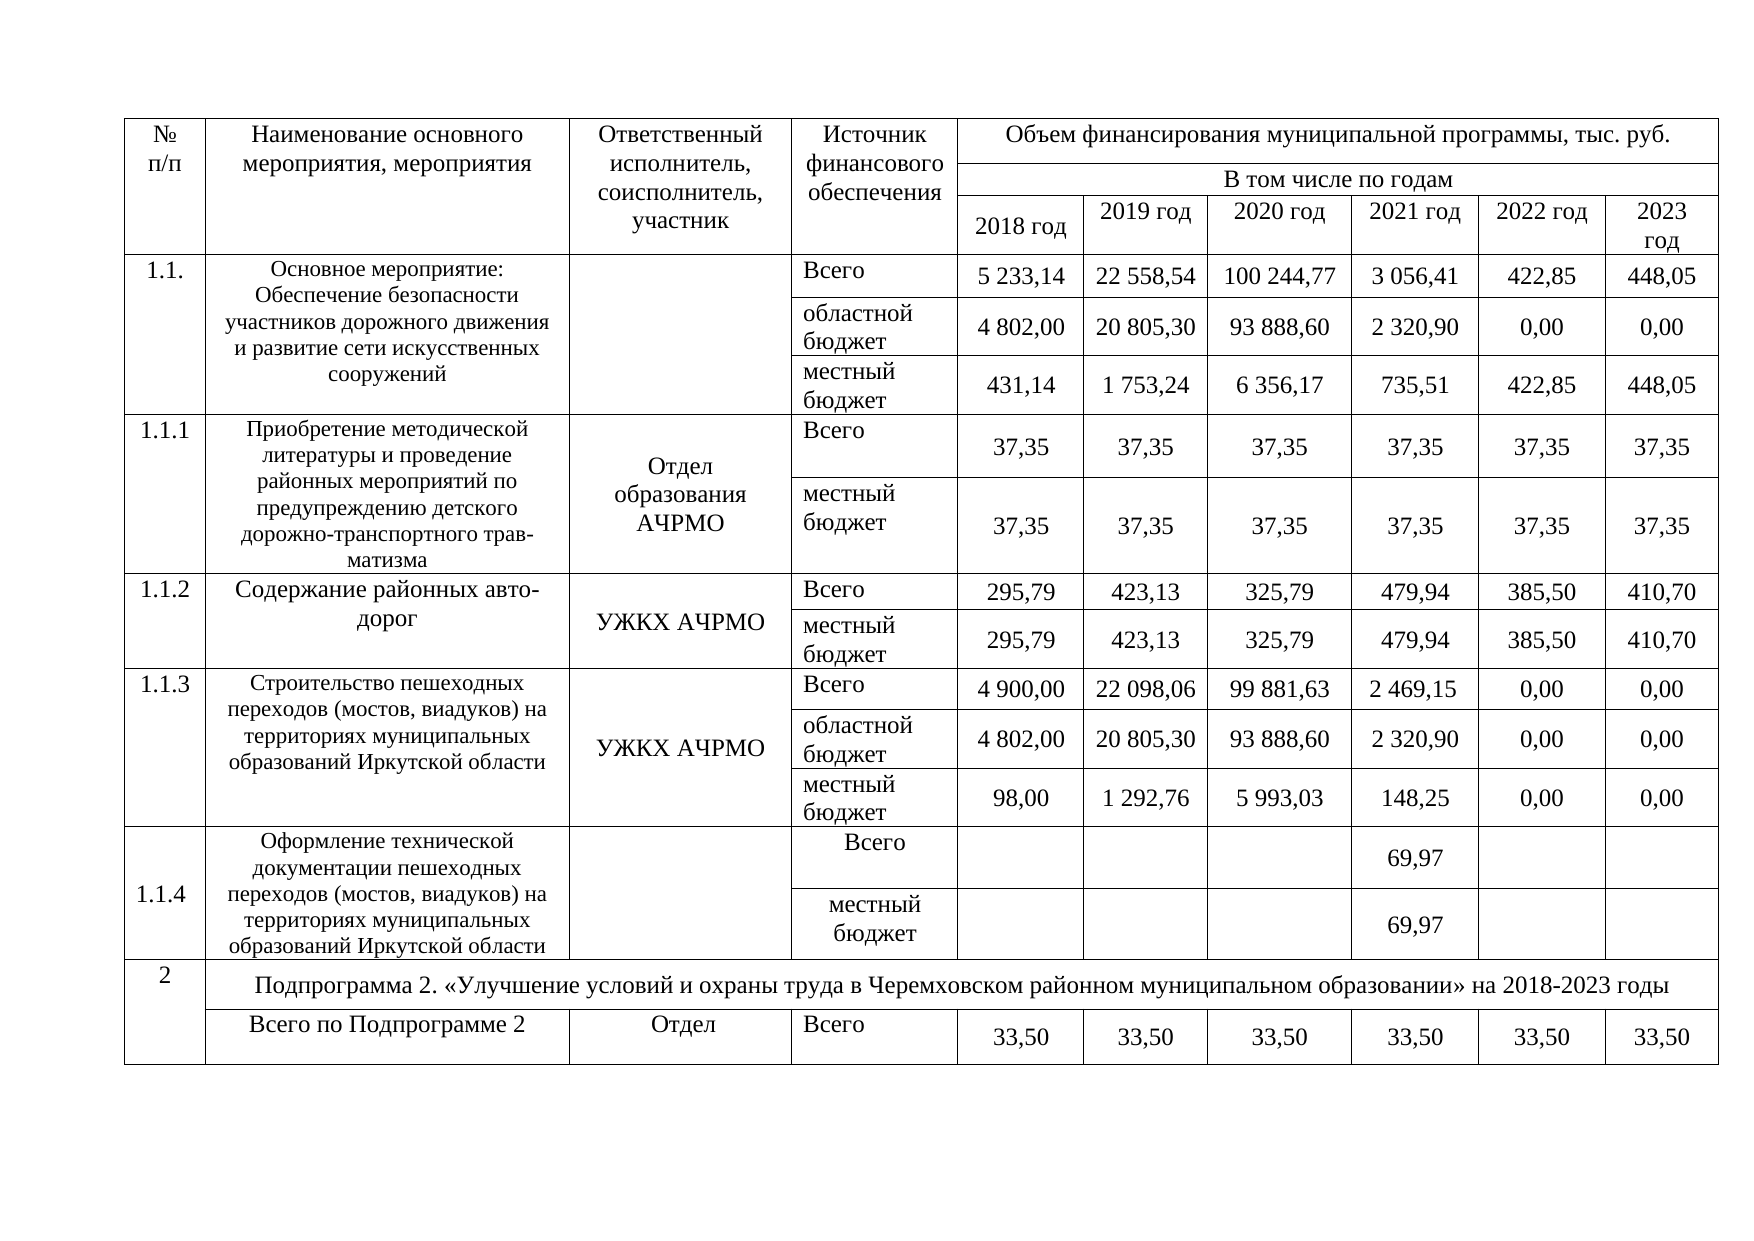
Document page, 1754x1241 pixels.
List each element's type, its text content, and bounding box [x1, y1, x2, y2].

table_cell Основное мероприятие: Обеспечение безопасности участников дорожного движения и развитие сети искусственных сооружений [206, 255, 569, 414]
table_cell [1208, 827, 1351, 888]
table_cell 33,50 [1084, 1010, 1207, 1064]
table_cell местный бюджет [792, 610, 957, 668]
table_cell Всего по Подпрограмме 2 [206, 1010, 569, 1064]
table_cell 69,97 [1352, 827, 1478, 888]
table_cell областной бюджет [792, 710, 957, 768]
table_cell 22 558,54 [1084, 255, 1207, 297]
table_cell 479,94 [1352, 574, 1478, 609]
table_cell [958, 889, 1083, 959]
table_cell 2020 год [1208, 196, 1351, 254]
table_cell [570, 827, 791, 959]
table_cell 0,00 [1606, 669, 1718, 709]
table_cell 22 098,06 [1084, 669, 1207, 709]
table_cell [1479, 889, 1605, 959]
table_cell 1.1.2 [125, 574, 205, 668]
table_cell [1606, 889, 1718, 959]
table_cell 100 244,77 [1208, 255, 1351, 297]
table_cell 295,79 [958, 574, 1083, 609]
table_cell 735,51 [1352, 356, 1478, 414]
table_cell [570, 255, 791, 414]
table_cell 3 056,41 [1352, 255, 1478, 297]
table_cell 37,35 [1352, 478, 1478, 573]
table_cell 325,79 [1208, 574, 1351, 609]
table_cell 422,85 [1479, 356, 1605, 414]
table_cell 2 320,90 [1352, 710, 1478, 768]
table_cell местный бюджет [792, 478, 957, 573]
table_cell 1 753,24 [1084, 356, 1207, 414]
table_cell 0,00 [1606, 298, 1718, 355]
table_cell 37,35 [1208, 415, 1351, 477]
table_cell 1.1. [125, 255, 205, 414]
table_cell 1.1.3 [125, 669, 205, 826]
table_cell 479,94 [1352, 610, 1478, 668]
table_cell 0,00 [1479, 710, 1605, 768]
table_cell Строительство пешеходных переходов (мостов, виадуков) на территориях муниципальных образований Иркутской области [206, 669, 569, 826]
table_cell 33,50 [1606, 1010, 1718, 1064]
table_cell 448,05 [1606, 356, 1718, 414]
table_cell 2023 год [1606, 196, 1718, 254]
table_cell 448,05 [1606, 255, 1718, 297]
table_cell [1208, 889, 1351, 959]
table_cell 1.1.1 [125, 415, 205, 573]
table_cell 98,00 [958, 769, 1083, 826]
table_cell 33,50 [958, 1010, 1083, 1064]
table_cell 33,50 [1208, 1010, 1351, 1064]
table_cell 2 [125, 960, 205, 1064]
table_cell 37,35 [958, 478, 1083, 573]
table_cell Отдел образования АЧРМО [570, 415, 791, 573]
table_cell Подпрограмма 2. «Улучшение условий и охраны труда в Черемховском районном муниципальном образовании» на 2018-2023 годы [206, 960, 1718, 1008]
table_cell 37,35 [1084, 478, 1207, 573]
table_cell местный бюджет [792, 769, 957, 826]
table_header Наименование основного мероприятия, мероприятия [206, 119, 569, 254]
table_cell 1.1.4 [125, 827, 205, 959]
table_cell 5 233,14 [958, 255, 1083, 297]
table_cell 385,50 [1479, 610, 1605, 668]
table_cell 0,00 [1479, 669, 1605, 709]
table_cell Всего [792, 255, 957, 297]
table_header Ответственный исполнитель, соисполнитель, участник [570, 119, 791, 254]
table_cell [1084, 827, 1207, 888]
table_cell 4 802,00 [958, 298, 1083, 355]
table_cell Содержание районных автодорог [206, 574, 569, 668]
table_cell 2 320,90 [1352, 298, 1478, 355]
table_cell 423,13 [1084, 610, 1207, 668]
table_cell 295,79 [958, 610, 1083, 668]
table_cell 37,35 [1208, 478, 1351, 573]
table_cell УЖКХ АЧРМО [570, 574, 791, 668]
table_cell 2021 год [1352, 196, 1478, 254]
table_cell 422,85 [1479, 255, 1605, 297]
table_cell 0,00 [1479, 298, 1605, 355]
table_header № п/п [125, 119, 205, 254]
table_cell Всего [792, 574, 957, 609]
table_cell 33,50 [1479, 1010, 1605, 1064]
table_cell 37,35 [1479, 478, 1605, 573]
table_cell 37,35 [1352, 415, 1478, 477]
table_cell 0,00 [1606, 710, 1718, 768]
table_cell областной бюджет [792, 298, 957, 355]
table_cell 2019 год [1084, 196, 1207, 254]
table_cell 33,50 [1352, 1010, 1478, 1064]
table_cell местный бюджет [792, 889, 957, 959]
table_cell 325,79 [1208, 610, 1351, 668]
table_cell 385,50 [1479, 574, 1605, 609]
table_cell 99 881,63 [1208, 669, 1351, 709]
table_header Источник финансового обеспечения [792, 119, 957, 254]
table_cell 423,13 [1084, 574, 1207, 609]
table_cell УЖКХ АЧРМО [570, 669, 791, 826]
table_cell 2 469,15 [1352, 669, 1478, 709]
table_cell Оформление технической документации пешеходных переходов (мостов, виадуков) на территориях муниципальных образований Иркутской области [206, 827, 569, 959]
table_cell Всего [792, 1010, 957, 1064]
table_cell 5 993,03 [1208, 769, 1351, 826]
table_cell [1479, 827, 1605, 888]
table_cell В том числе по годам [958, 164, 1718, 195]
table_cell [1084, 889, 1207, 959]
table_cell Всего [792, 415, 957, 477]
table_cell 93 888,60 [1208, 298, 1351, 355]
table_cell местный бюджет [792, 356, 957, 414]
table_cell 2022 год [1479, 196, 1605, 254]
table_cell 4 802,00 [958, 710, 1083, 768]
table_cell 37,35 [1479, 415, 1605, 477]
table_cell Отдел экономического прогнозирования и планирования АЧРМО [570, 1010, 791, 1064]
table_cell 4 900,00 [958, 669, 1083, 709]
table_cell 1 292,76 [1084, 769, 1207, 826]
table_cell 0,00 [1479, 769, 1605, 826]
table_cell 93 888,60 [1208, 710, 1351, 768]
table_cell 431,14 [958, 356, 1083, 414]
table_cell 37,35 [1606, 415, 1718, 477]
table_cell 2018 год [958, 196, 1083, 254]
table_cell 69,97 [1352, 889, 1478, 959]
table_cell 6 356,17 [1208, 356, 1351, 414]
table_cell Всего [792, 827, 957, 888]
table_cell Всего [792, 669, 957, 709]
table_cell 148,25 [1352, 769, 1478, 826]
table_cell [1606, 827, 1718, 888]
table_cell 20 805,30 [1084, 298, 1207, 355]
table_cell 37,35 [1084, 415, 1207, 477]
table_cell 37,35 [958, 415, 1083, 477]
table_cell [958, 827, 1083, 888]
table_cell 0,00 [1606, 769, 1718, 826]
table_cell 410,70 [1606, 574, 1718, 609]
table_cell 20 805,30 [1084, 710, 1207, 768]
table_cell 37,35 [1606, 478, 1718, 573]
table_cell Приобретение методической литературы и проведение районных мероприятий по предупреждению детского дорожно-транспортного травматизма [206, 415, 569, 573]
table_header Объем финансирования муниципальной программы, тыс. руб. [958, 119, 1718, 163]
table_cell 410,70 [1606, 610, 1718, 668]
